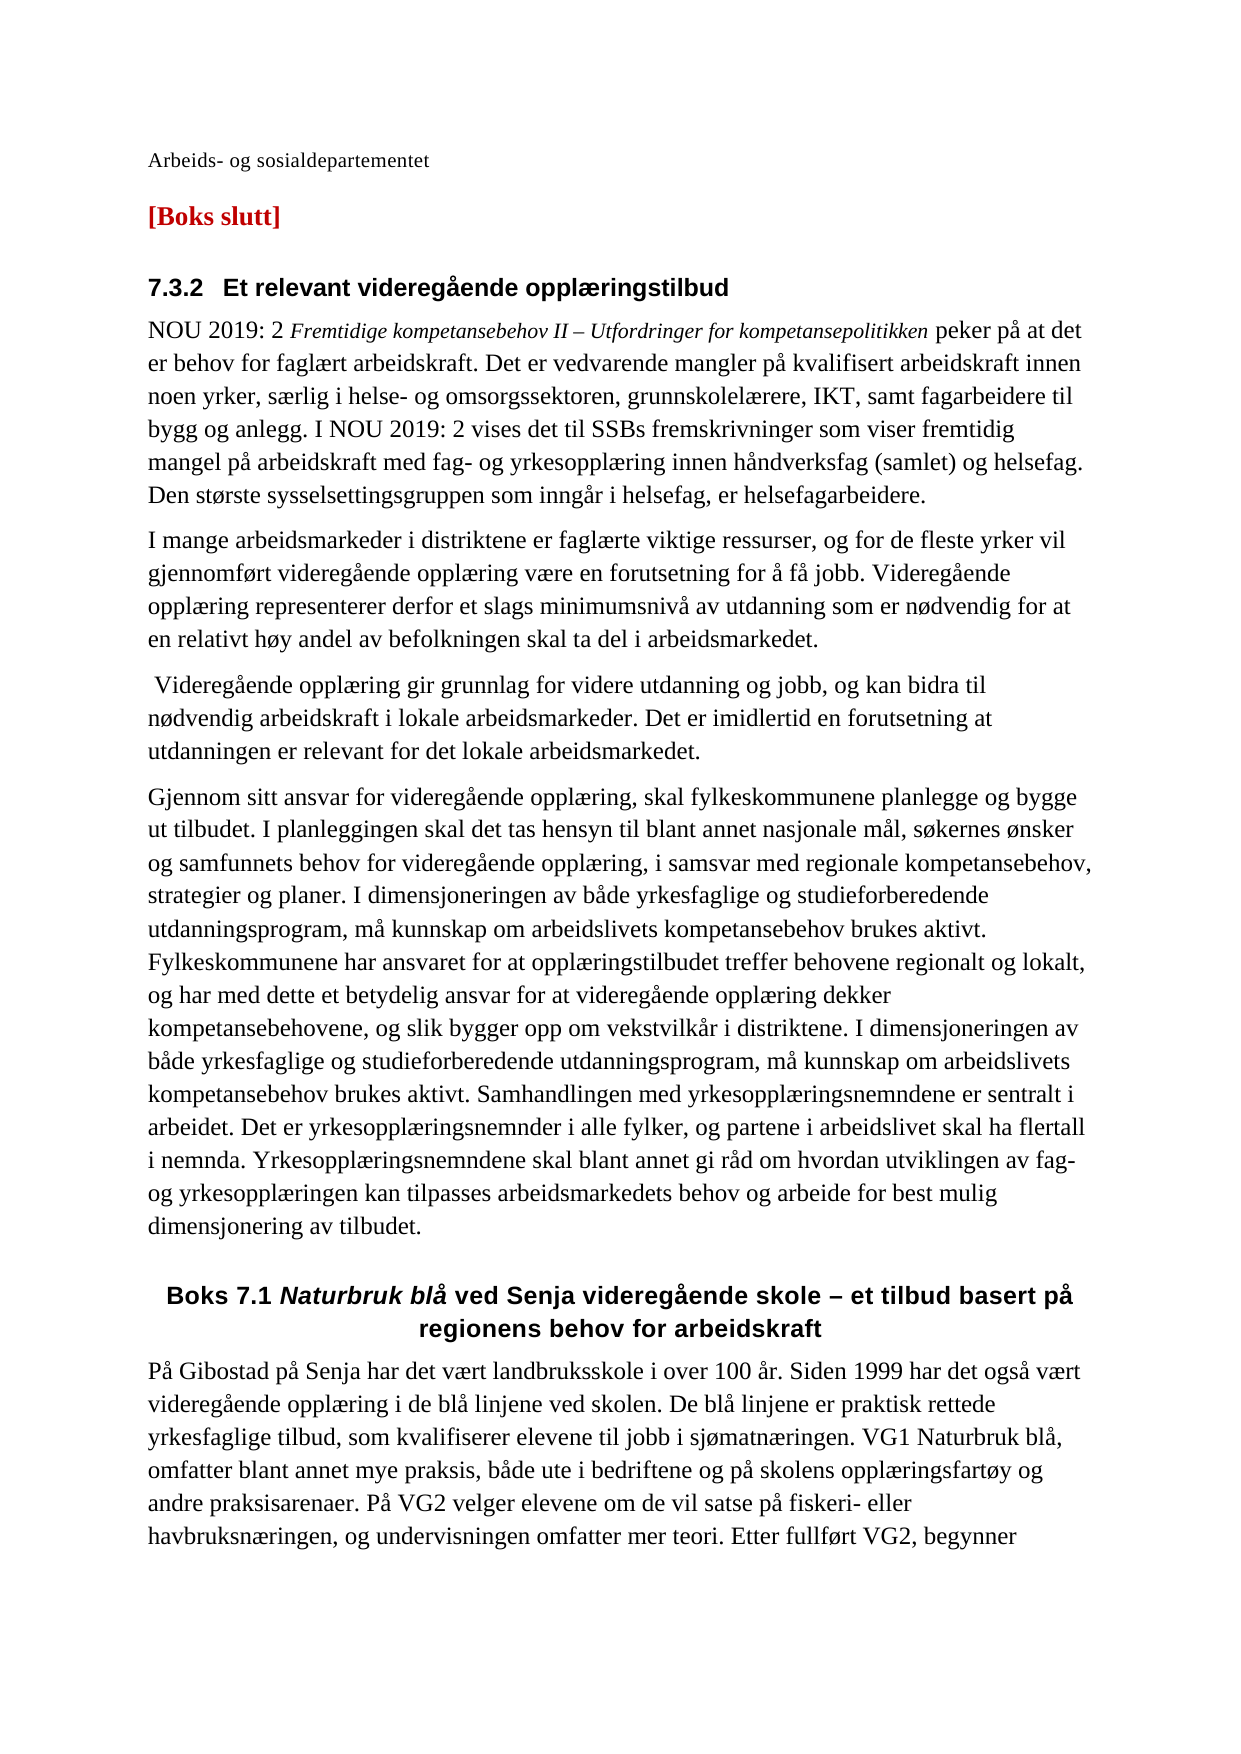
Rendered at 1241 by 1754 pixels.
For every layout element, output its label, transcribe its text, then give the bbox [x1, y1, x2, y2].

text NOU 2019: 2 Fremtidige kompetansebehov II – Utfordringer for kompetansepolitikken peker på at det er behov for faglært arbeidskraft. Det er vedvarende mangler på kvalifisert arbeidskraft innen noen yrker, særlig i helse- og omsorgssektoren, grunnskolelærere, IKT, samt fagarbeidere til bygg og anlegg. I NOU 2019: 2 vises det til SSBs fremskrivninger som viser fremtidig mangel på arbeidskraft med fag- og yrkesopplæring innen håndverksfag (samlet) og helsefag. Den største sysselsettingsgruppen som inngår i helsefag, er helsefagarbeidere. [148, 315, 1093, 509]
subtitle Et relevant videregående opplæringstilbud [148, 273, 1093, 302]
text Gjennom sitt ansvar for videregående opplæring, skal fylkeskommunene planlegge og bygge ut tilbudet. I planleggingen skal det tas hensyn til blant annet nasjonale mål, søkernes ønsker og samfunnets behov for videregående opplæring, i samsvar med regionale kompetansebehov, strategier og planer. I dimensjoneringen av både yrkesfaglige og studieforberedende utdanningsprogram, må kunnskap om arbeidslivets kompetansebehov brukes aktivt. Fylkeskommunene har ansvaret for at opplæringstilbudet treffer behovene regionalt og lokalt, og har med dette et betydelig ansvar for at videregående opplæring dekker kompetansebehovene, og slik bygger opp om vekstvilkår i distriktene. I dimensjoneringen av både yrkesfaglige og studieforberedende utdanningsprogram, må kunnskap om arbeidslivets kompetansebehov brukes aktivt. Samhandlingen med yrkesopplæringsnemndene er sentralt i arbeidet. Det er yrkesopplæringsnemnder i alle fylker, og partene i arbeidslivet skal ha flertall i nemnda. Yrkesopplæringsnemndene skal blant annet gi råd om hvordan utviklingen av fag- og yrkesopplæringen kan tilpasses arbeidsmarkedets behov og arbeide for best mulig dimensjonering av tilbudet. [148, 782, 1093, 1239]
text Videregående opplæring gir grunnlag for videre utdanning og jobb, og kan bidra til nødvendig arbeidskraft i lokale arbeidsmarkeder. Det er imidlertid en forutsetning at utdanningen er relevant for det lokale arbeidsmarkedet. [148, 670, 1093, 765]
text I mange arbeidsmarkeder i distriktene er faglærte viktige ressurser, og for de fleste yrker vil gjennomført videregående opplæring være en forutsetning for å få jobb. Videregående opplæring representerer derfor et slags minimumsnivå av utdanning som er nødvendig for at en relativt høy andel av befolkningen skal ta del i arbeidsmarkedet. [148, 525, 1093, 653]
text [148, 1356, 1093, 1549]
text Naturbruk blå ved Senja videregående skole – et tilbud basert på regionens behov for arbeidskraft [148, 1281, 1093, 1343]
text Arbeids- og sosialdepartementet [148, 148, 1093, 172]
text [Boks slutt] [148, 200, 1093, 231]
